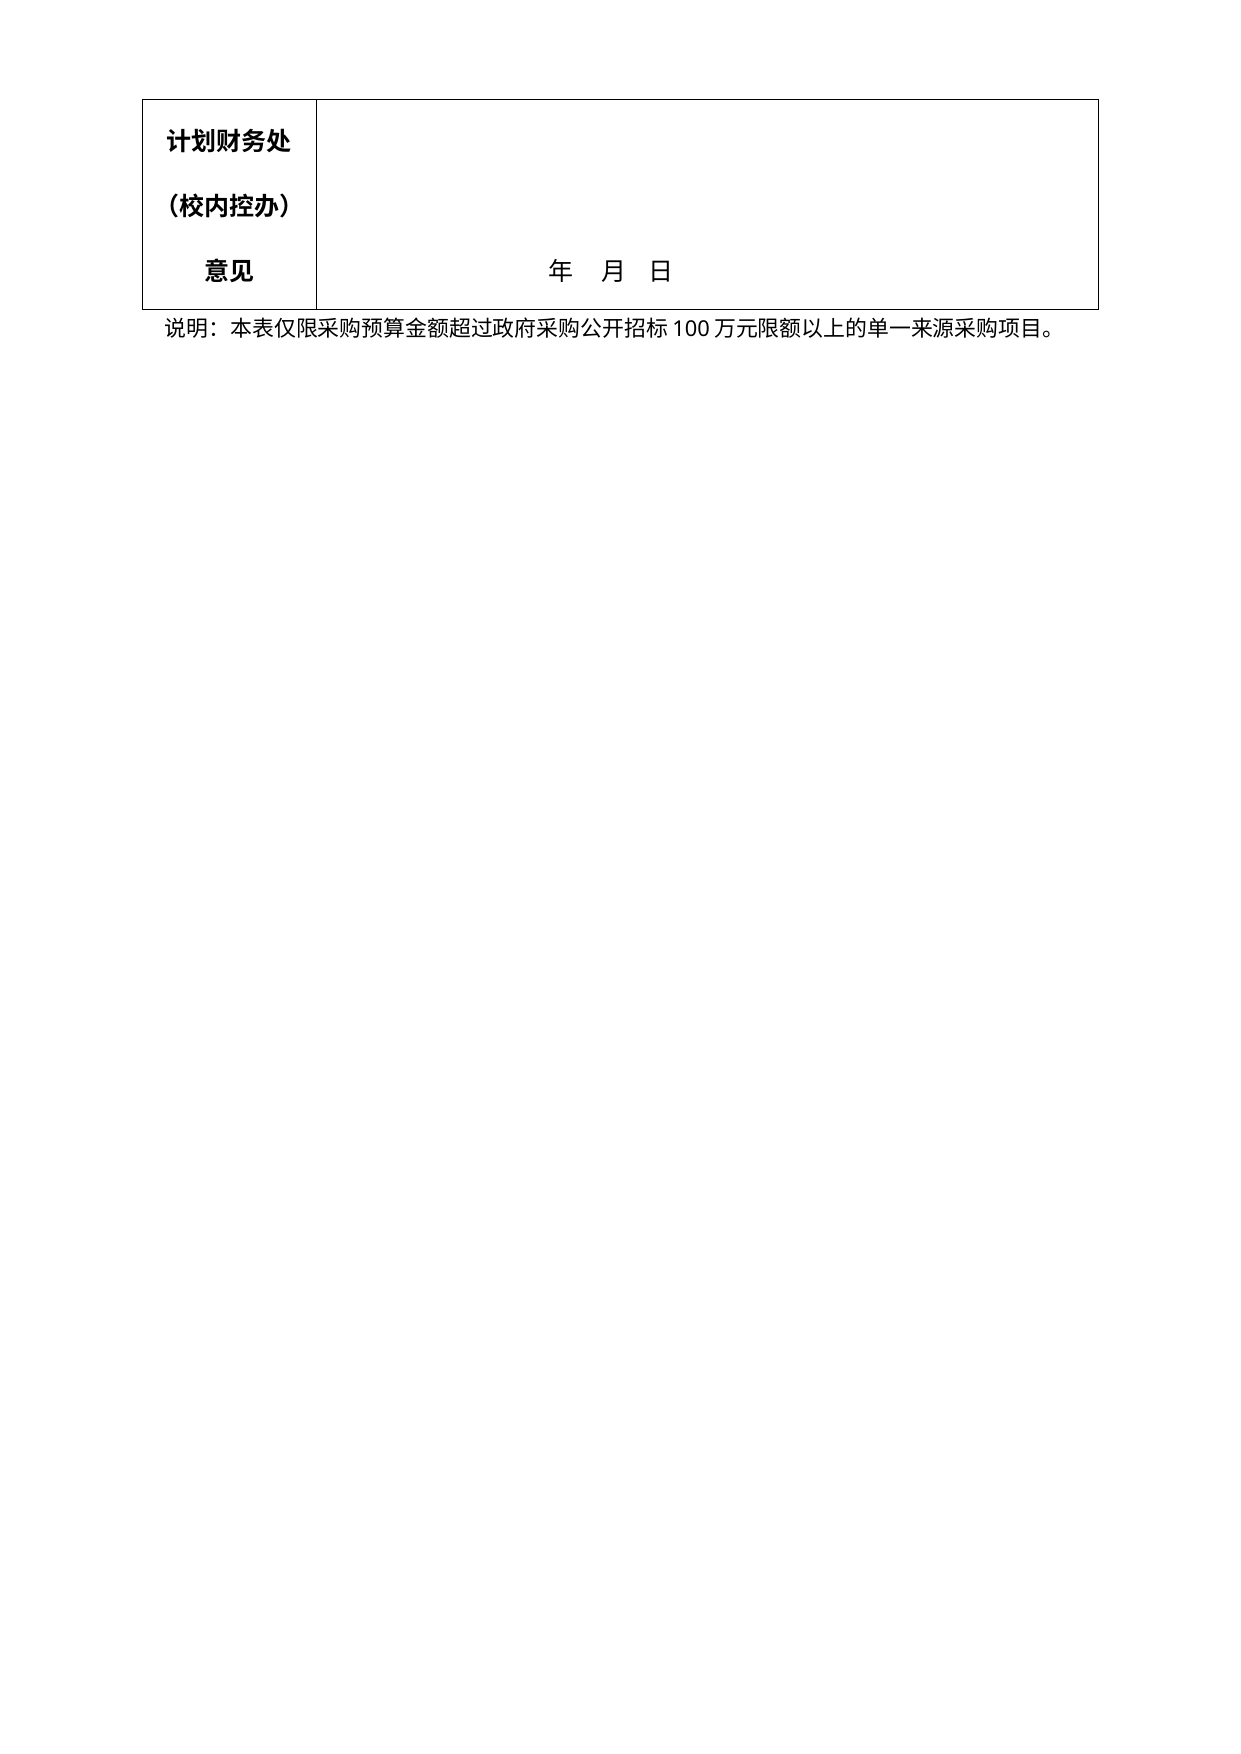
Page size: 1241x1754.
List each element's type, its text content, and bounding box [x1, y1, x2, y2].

table_cell 年 月 日 [317, 100, 1098, 309]
text 说明：本表仅限采购预算金额超过政府采购公开招标100万元限额以上的单一来源采购项目。 [164, 310, 1084, 343]
table_cell 计划财务处（校内控办） 意见 [143, 100, 316, 309]
